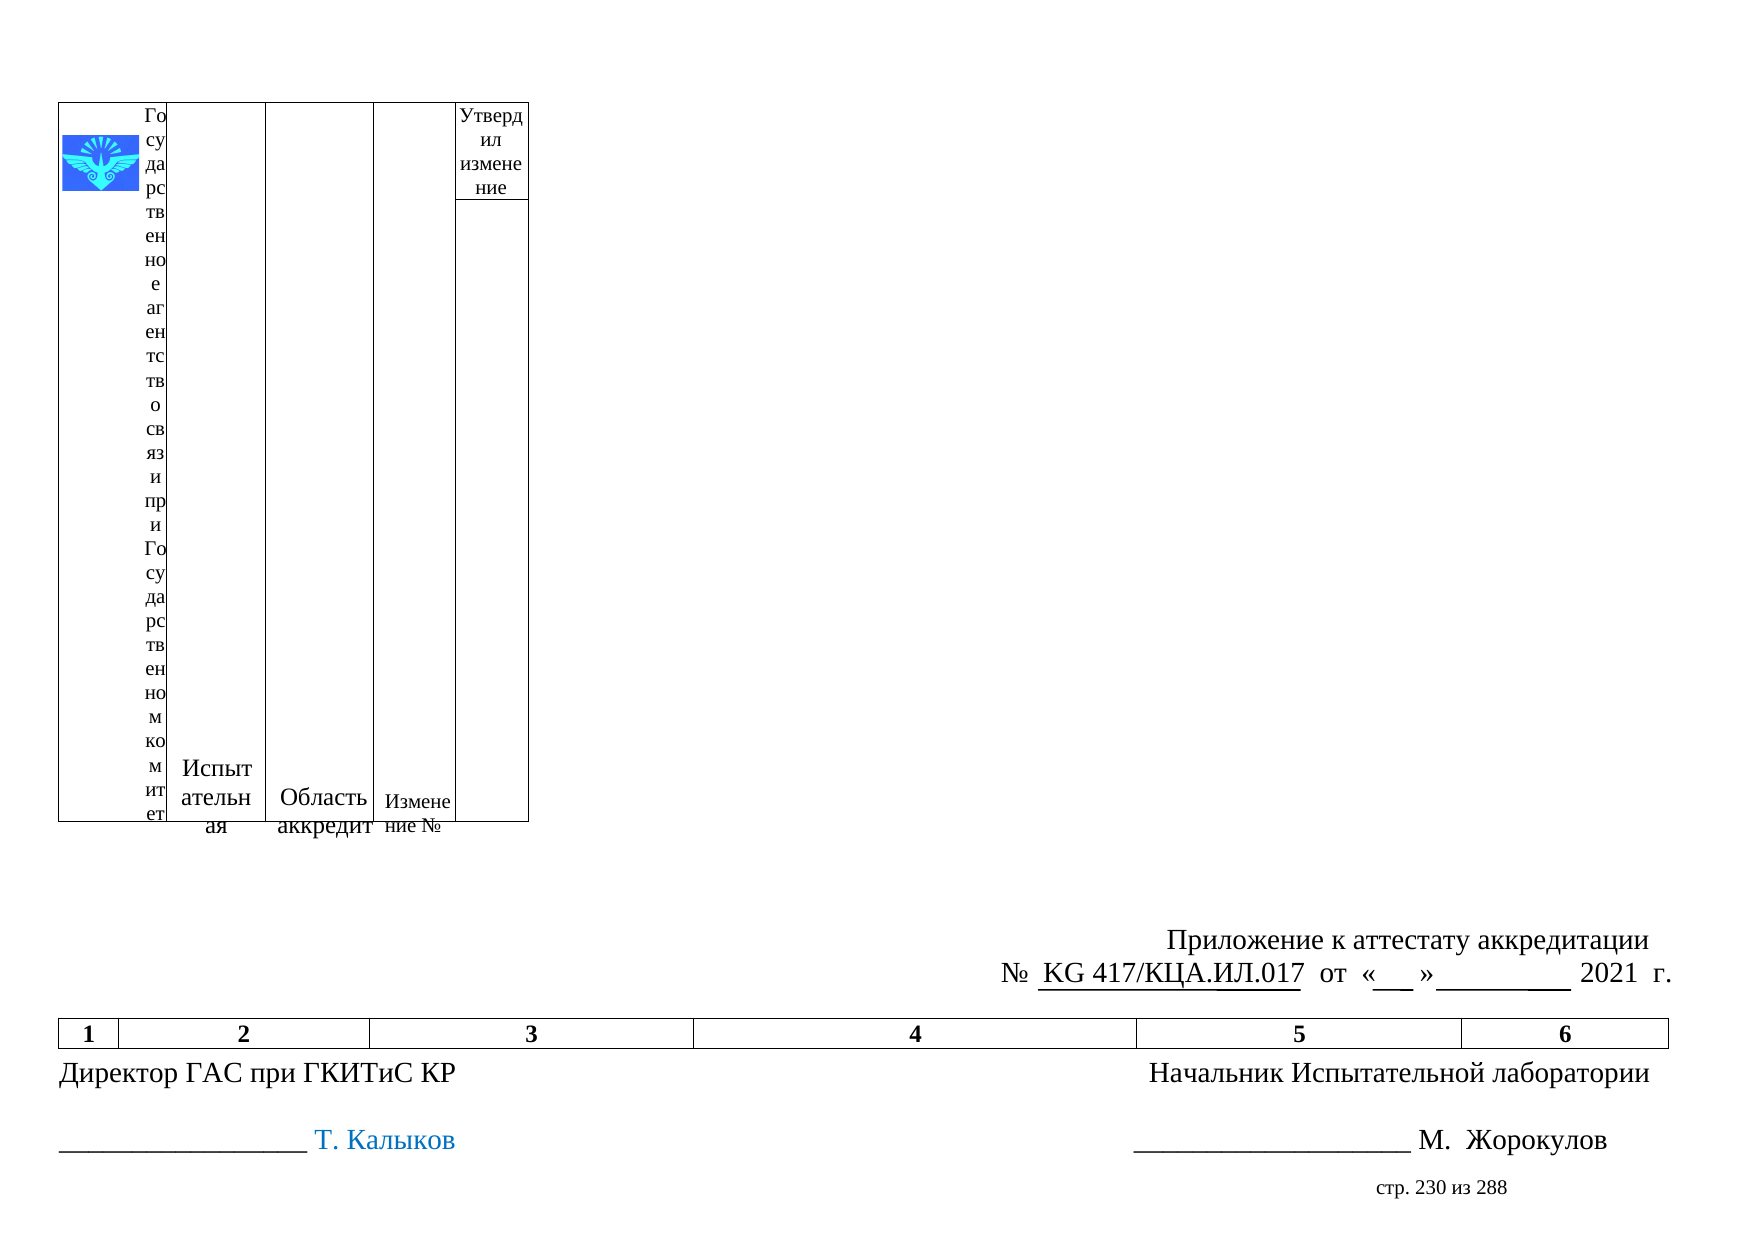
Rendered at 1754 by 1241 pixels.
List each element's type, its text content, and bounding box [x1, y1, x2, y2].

table_header 3 [370, 1019, 693, 1047]
picture [62, 135, 140, 191]
table_header 6 [1462, 1019, 1668, 1047]
table_header 5 [1137, 1019, 1461, 1047]
table_header 1 [59, 1019, 118, 1047]
table_header 2 [119, 1019, 369, 1047]
table_header 4 [694, 1019, 1136, 1047]
subtitle Приложение к аттестату аккредитации [1166, 922, 1695, 955]
text № KG 417/КЦА.ИЛ.017 от « » 2021 г. [1001, 955, 1695, 989]
